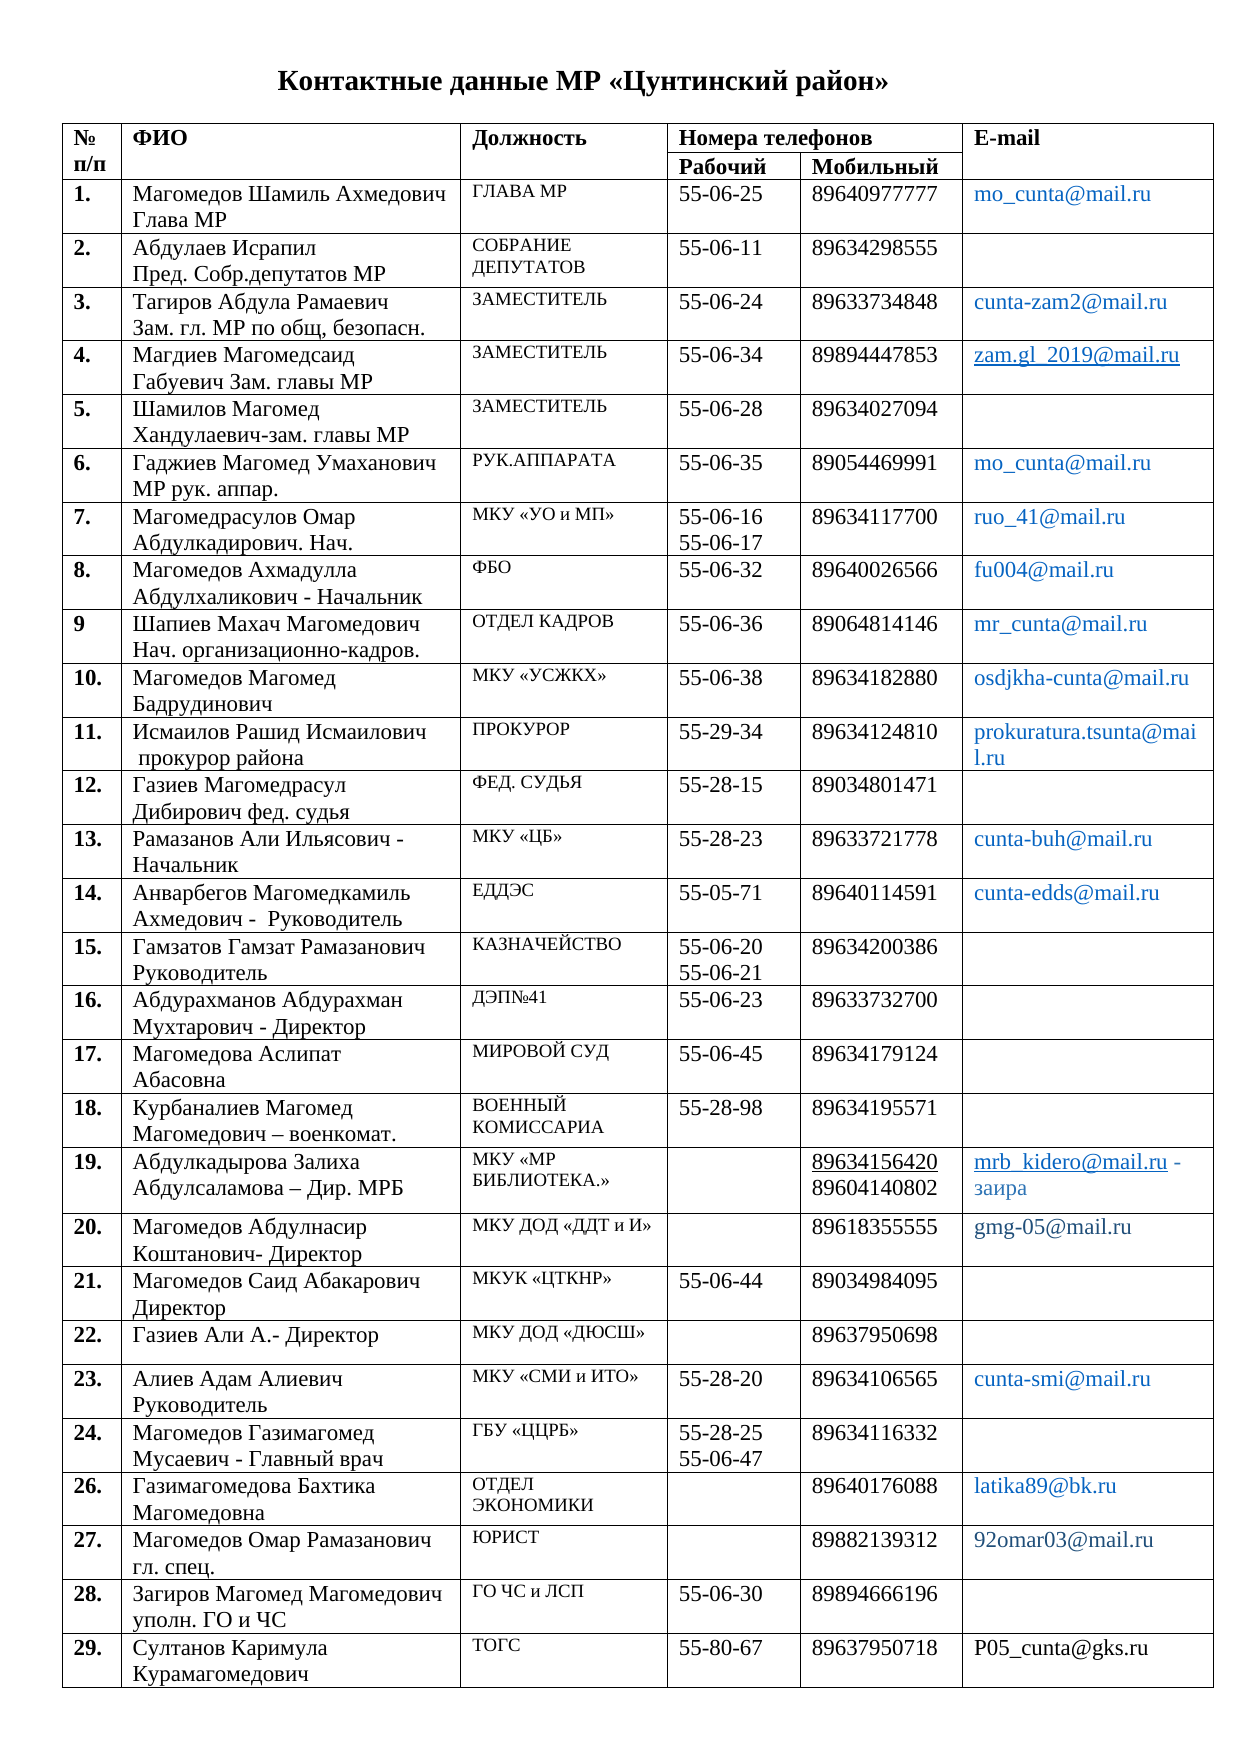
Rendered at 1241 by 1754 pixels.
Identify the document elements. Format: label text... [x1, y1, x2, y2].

table_cell МКУ «УCЖКХ» [461, 664, 667, 717]
table_cell [963, 234, 1213, 287]
table_cell fu004@mail.ru [963, 556, 1213, 609]
table_cell [963, 1419, 1213, 1472]
table_cell 89634117700 [801, 503, 962, 555]
table_cell ЗАМЕСТИТЕЛЬ [461, 395, 667, 448]
table_cell 89640114591 [801, 879, 962, 932]
table_cell 89618355555 [801, 1214, 962, 1266]
table_cell 5. [63, 395, 121, 448]
table_cell Рамазанов Али Ильясович - Начальник [122, 825, 460, 878]
table_cell 55-06-32 [668, 556, 800, 609]
table_cell 55-06-36 [668, 610, 800, 663]
table_cell КАЗНАЧЕЙСТВО [461, 933, 667, 985]
table_cell Загиров Магомед Магомедович уполн. ГО и ЧС [122, 1580, 460, 1633]
table_cell РУК.АППАРАТА [461, 449, 667, 502]
table_cell 89634298555 [801, 234, 962, 287]
table_cell 55-06-11 [668, 234, 800, 287]
table_cell 19. [63, 1148, 121, 1212]
table_cell 10. [63, 664, 121, 717]
table_cell [963, 771, 1213, 824]
table_cell 55-06-28 [668, 395, 800, 448]
text Контактные данные МР «Цунтинский район» [15, 63, 1152, 97]
table_cell zam.gl_2019@mail.ru [963, 341, 1213, 394]
table_cell 18. [63, 1094, 121, 1147]
table_cell [668, 1473, 800, 1525]
table_cell 55-06-34 [668, 341, 800, 394]
table_header № п/п [63, 124, 121, 179]
table_cell 89064814146 [801, 610, 962, 663]
table_cell МИРОВОЙ СУД [461, 1040, 667, 1093]
table_cell МКУ «МР БИБЛИОТЕКА.» [461, 1148, 667, 1212]
table_cell 55-28-25 55-06-47 [668, 1419, 800, 1472]
table_cell Абдурахманов Абдурахман Мухтарович - Директор [122, 986, 460, 1039]
table_header ФИО [122, 124, 460, 179]
table_cell 8. [63, 556, 121, 609]
table_cell СОБРАНИЕ ДЕПУТАТОВ [461, 234, 667, 287]
table_cell [668, 1214, 800, 1266]
table_cell Магомедова Аслипат Абасовна [122, 1040, 460, 1093]
table_cell ТОГС [461, 1634, 667, 1687]
table_cell Магдиев Магомедсаид Габуевич Зам. главы МР [122, 341, 460, 394]
table_cell ЕДДЭС [461, 879, 667, 932]
table_cell Магомедов Омар Рамазанович гл. спец. [122, 1526, 460, 1579]
table_cell ОТДЕЛ ЭКОНОМИКИ [461, 1473, 667, 1525]
table_cell Шамилов Магомед Хандулаевич-зам. главы МР [122, 395, 460, 448]
table_cell Магомедов Газимагомед Мусаевич - Главный врач [122, 1419, 460, 1472]
table_cell 89637950718 [801, 1634, 962, 1687]
table_cell 55-28-23 [668, 825, 800, 878]
table_cell Шапиев Махач Магомедович Нач. организационно-кадров. [122, 610, 460, 663]
table_cell МКУ «ЦБ» [461, 825, 667, 878]
table_cell [668, 1526, 800, 1579]
table_cell ПРОКУРОР [461, 718, 667, 770]
table_cell 55-06-30 [668, 1580, 800, 1633]
table_cell gmg-05@mail.ru [963, 1214, 1213, 1266]
table_cell 89634124810 [801, 718, 962, 770]
table_cell Газиев Магомедрасул Дибирович фед. судья [122, 771, 460, 824]
table_cell 4. [63, 341, 121, 394]
table_cell 89034801471 [801, 771, 962, 824]
table_cell 11. [63, 718, 121, 770]
table_cell [963, 1580, 1213, 1633]
table_cell 89634027094 [801, 395, 962, 448]
table_cell [963, 1040, 1213, 1093]
table_cell ОТДЕЛ КАДРОВ [461, 610, 667, 663]
table_cell МКУК «ЦТКНР» [461, 1267, 667, 1320]
table_cell 89640176088 [801, 1473, 962, 1525]
table_cell 55-06-35 [668, 449, 800, 502]
table_cell [963, 395, 1213, 448]
table_cell 12. [63, 771, 121, 824]
table_cell 24. [63, 1419, 121, 1472]
table_cell ЗАМЕСТИТЕЛЬ [461, 341, 667, 394]
table_cell ФЕД. СУДЬЯ [461, 771, 667, 824]
table_cell 29. [63, 1634, 121, 1687]
table_cell 17. [63, 1040, 121, 1093]
table_cell cunta-smi@mail.ru [963, 1365, 1213, 1418]
table_cell ГО ЧС и ЛСП [461, 1580, 667, 1633]
table_cell Газиев Али А.- Директор [122, 1321, 460, 1364]
table_cell Абдулкадырова Залиха Абдулсаламова – Дир. МРБ [122, 1148, 460, 1212]
table_cell МКУ «СМИ и ИТО» [461, 1365, 667, 1418]
table_cell cunta-edds@mail.ru [963, 879, 1213, 932]
table_cell 22. [63, 1321, 121, 1364]
table_cell МКУ «УО и МП» [461, 503, 667, 555]
table_cell 89634195571 [801, 1094, 962, 1147]
table_cell ЮРИСТ [461, 1526, 667, 1579]
table_cell 89894447853 [801, 341, 962, 394]
table_cell 89634106565 [801, 1365, 962, 1418]
table_cell Тагиров Абдула Рамаевич Зам. гл. МР по общ, безопасн. [122, 288, 460, 340]
table_cell 16. [63, 986, 121, 1039]
table_cell 55-05-71 [668, 879, 800, 932]
table_cell ВОЕННЫЙ КОМИССАРИА [461, 1094, 667, 1147]
table_cell Абдулаев Исрапил Пред. Собр.депутатов МР [122, 234, 460, 287]
table_cell 1. [63, 180, 121, 233]
table_cell 7. [63, 503, 121, 555]
table_cell 89633732700 [801, 986, 962, 1039]
table_cell 13. [63, 825, 121, 878]
table_cell 89634182880 [801, 664, 962, 717]
table_cell cunta-buh@mail.ru [963, 825, 1213, 878]
table_cell 89634179124 [801, 1040, 962, 1093]
table_cell Магомедрасулов Омар Абдулкадирович. Нач. [122, 503, 460, 555]
table_cell [963, 1321, 1213, 1364]
table_cell 55-80-67 [668, 1634, 800, 1687]
table_cell МКУ ДОД «ДДТ и И» [461, 1214, 667, 1266]
table_cell ДЭП№41 [461, 986, 667, 1039]
table_cell 89634200386 [801, 933, 962, 985]
table_cell Анварбегов Магомедкамиль Ахмедович - Руководитель [122, 879, 460, 932]
table_cell 55-06-16 55-06-17 [668, 503, 800, 555]
table_cell mrb_kidero@mail.ru - заира [963, 1148, 1213, 1212]
table_cell 55-06-20 55-06-21 [668, 933, 800, 985]
table_cell Магомедов Ахмадулла Абдулхаликович - Начальник [122, 556, 460, 609]
table_cell 55-06-44 [668, 1267, 800, 1320]
table_cell ГЛАВА МР [461, 180, 667, 233]
table_cell [668, 1148, 800, 1212]
table_cell 55-28-20 [668, 1365, 800, 1418]
table_cell Султанов Каримула Курамагомедович [122, 1634, 460, 1687]
table_cell 55-28-98 [668, 1094, 800, 1147]
table_cell Курбаналиев Магомед Магомедович – военкомат. [122, 1094, 460, 1147]
table_cell 55-06-25 [668, 180, 800, 233]
table_cell 55-06-38 [668, 664, 800, 717]
table_cell Мобильный [801, 153, 962, 179]
table_cell 20. [63, 1214, 121, 1266]
table_cell Магомедов Магомед Бадрудинович [122, 664, 460, 717]
table_cell ruo_41@mail.ru [963, 503, 1213, 555]
table_cell [963, 1267, 1213, 1320]
table_cell 2. [63, 234, 121, 287]
table_cell 89640026566 [801, 556, 962, 609]
table_cell ГБУ «ЦЦРБ» [461, 1419, 667, 1472]
table_cell 15. [63, 933, 121, 985]
table_header E-mail [963, 124, 1213, 179]
table_cell Исмаилов Рашид Исмаилович прокурор района [122, 718, 460, 770]
table_cell 89640977777 [801, 180, 962, 233]
table_cell Алиев Адам Алиевич Руководитель [122, 1365, 460, 1418]
table_cell МКУ ДОД «ДЮСШ» [461, 1321, 667, 1364]
table_cell Магомедов Саид Абакарович Директор [122, 1267, 460, 1320]
table_header Должность [461, 124, 667, 179]
table_cell latika89@bk.ru [963, 1473, 1213, 1525]
table_cell [963, 933, 1213, 985]
table_cell 92omar03@mail.ru [963, 1526, 1213, 1579]
table_cell Гамзатов Гамзат Рамазанович Руководитель [122, 933, 460, 985]
table_cell 14. [63, 879, 121, 932]
table_cell Рабочий [668, 153, 800, 179]
table_cell 89034984095 [801, 1267, 962, 1320]
table_cell 89894666196 [801, 1580, 962, 1633]
table_cell [963, 986, 1213, 1039]
table_cell cunta-zam2@mail.ru [963, 288, 1213, 340]
table_cell 23. [63, 1365, 121, 1418]
table_cell 89882139312 [801, 1526, 962, 1579]
table_cell 89633721778 [801, 825, 962, 878]
table_cell 21. [63, 1267, 121, 1320]
table_cell 89634156420 89604140802 [801, 1148, 962, 1212]
table_cell 89633734848 [801, 288, 962, 340]
table_cell ФБО [461, 556, 667, 609]
table_cell 28. [63, 1580, 121, 1633]
table_cell 55-06-45 [668, 1040, 800, 1093]
table_cell 6. [63, 449, 121, 502]
table_cell 89634116332 [801, 1419, 962, 1472]
table_cell 89637950698 [801, 1321, 962, 1364]
table_cell ЗАМЕСТИТЕЛЬ [461, 288, 667, 340]
table_header Номера телефонов [668, 124, 962, 152]
table_cell 26. [63, 1473, 121, 1525]
table_cell P05_cunta@gks.ru [963, 1634, 1213, 1687]
table_cell 55-06-24 [668, 288, 800, 340]
table_cell mo_cunta@mail.ru [963, 449, 1213, 502]
table_cell 27. [63, 1526, 121, 1579]
table_cell Магомедов Абдулнасир Коштанович- Директор [122, 1214, 460, 1266]
table_cell 89054469991 [801, 449, 962, 502]
table_cell mo_cunta@mail.ru [963, 180, 1213, 233]
table_cell 55-28-15 [668, 771, 800, 824]
table_cell Газимагомедова Бахтика Магомедовна [122, 1473, 460, 1525]
table_cell 55-06-23 [668, 986, 800, 1039]
table_cell mr_cunta@mail.ru [963, 610, 1213, 663]
table_cell Магомедов Шамиль Ахмедович Глава МР [122, 180, 460, 233]
table_cell Гаджиев Магомед Умаханович МР рук. аппар. [122, 449, 460, 502]
table_cell 3. [63, 288, 121, 340]
table_cell 9 [63, 610, 121, 663]
table_cell osdjkha-cunta@mail.ru [963, 664, 1213, 717]
table_cell [668, 1321, 800, 1364]
table_cell 55-29-34 [668, 718, 800, 770]
table_cell [963, 1094, 1213, 1147]
table_cell prokuratura.tsunta@mail.ru [963, 718, 1213, 770]
